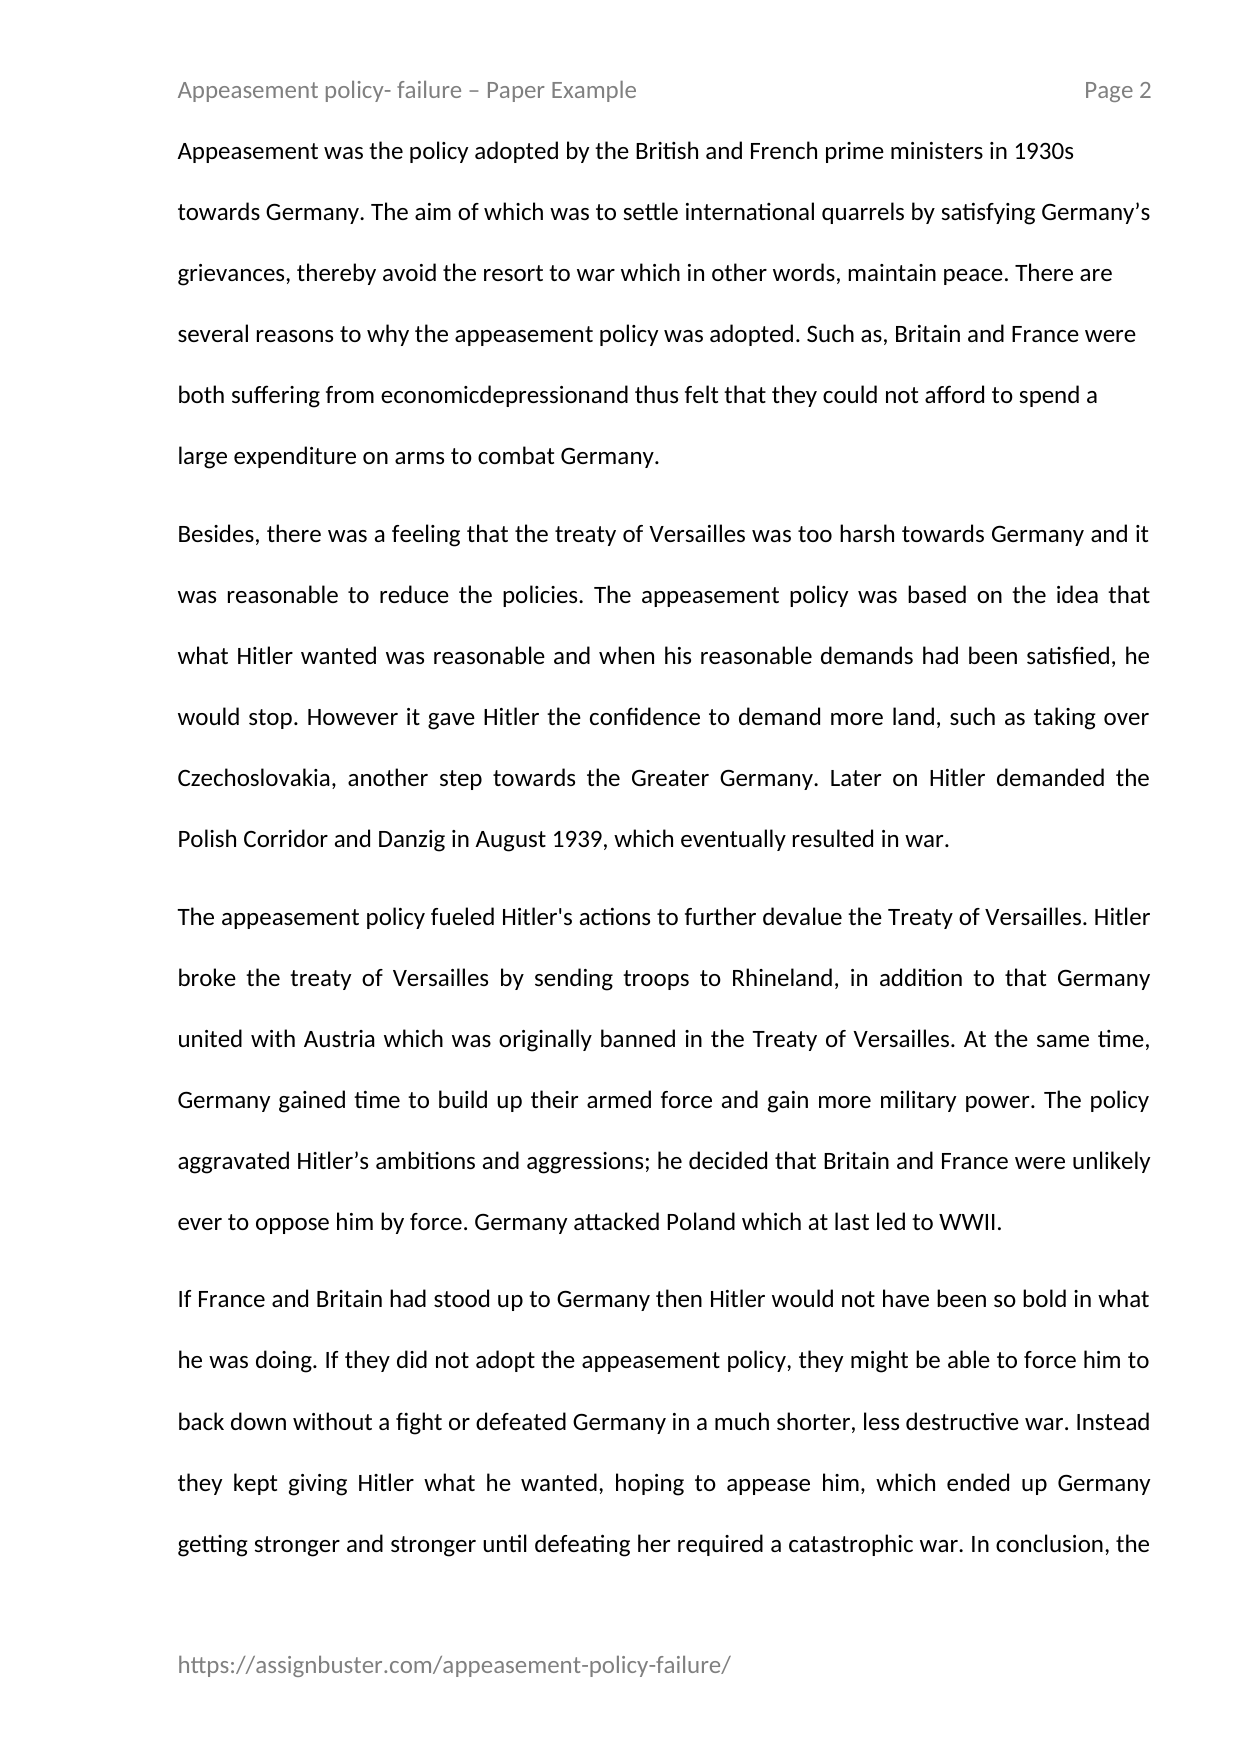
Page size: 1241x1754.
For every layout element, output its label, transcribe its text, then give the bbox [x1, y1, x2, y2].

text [177, 1283, 1152, 1558]
text The appeasement policy fueled Hitler's actions to further devalue the Treaty of Versailles. Hitler broke the treaty of Versailles by sending troops to Rhineland, in addition to that Germany united with Austria which was originally banned in the Treaty of Versailles. At the same time, Germany gained time to build up their armed force and gain more military power. The policy aggravated Hitler’s ambitions and aggressions; he decided that Britain and France were unlikely ever to oppose him by force. Germany attacked Poland which at last led to WWII. [177, 901, 1152, 1236]
text Besides, there was a feeling that the treaty of Versailles was too harsh towards Germany and it was reasonable to reduce the policies. The appeasement policy was based on the idea that what Hitler wanted was reasonable and when his reasonable demands had been satisfied, he would stop. However it gave Hitler the confidence to demand more land, such as taking over Czechoslovakia, another step towards the Greater Germany. Later on Hitler demanded the Polish Corridor and Danzig in August 1939, which eventually resulted in war. [177, 518, 1152, 853]
text Appeasement was the policy adopted by the British and French prime ministers in 1930s towards Germany. The aim of which was to settle international quarrels by satisfying Germany’s grievances, thereby avoid the resort to war which in other words, maintain peace. There are several reasons to why the appeasement policy was adopted. Such as, Britain and France were both suffering from economicdepressionand thus felt that they could not afford to spend a large expenditure on arms to combat Germany. [177, 135, 1152, 471]
